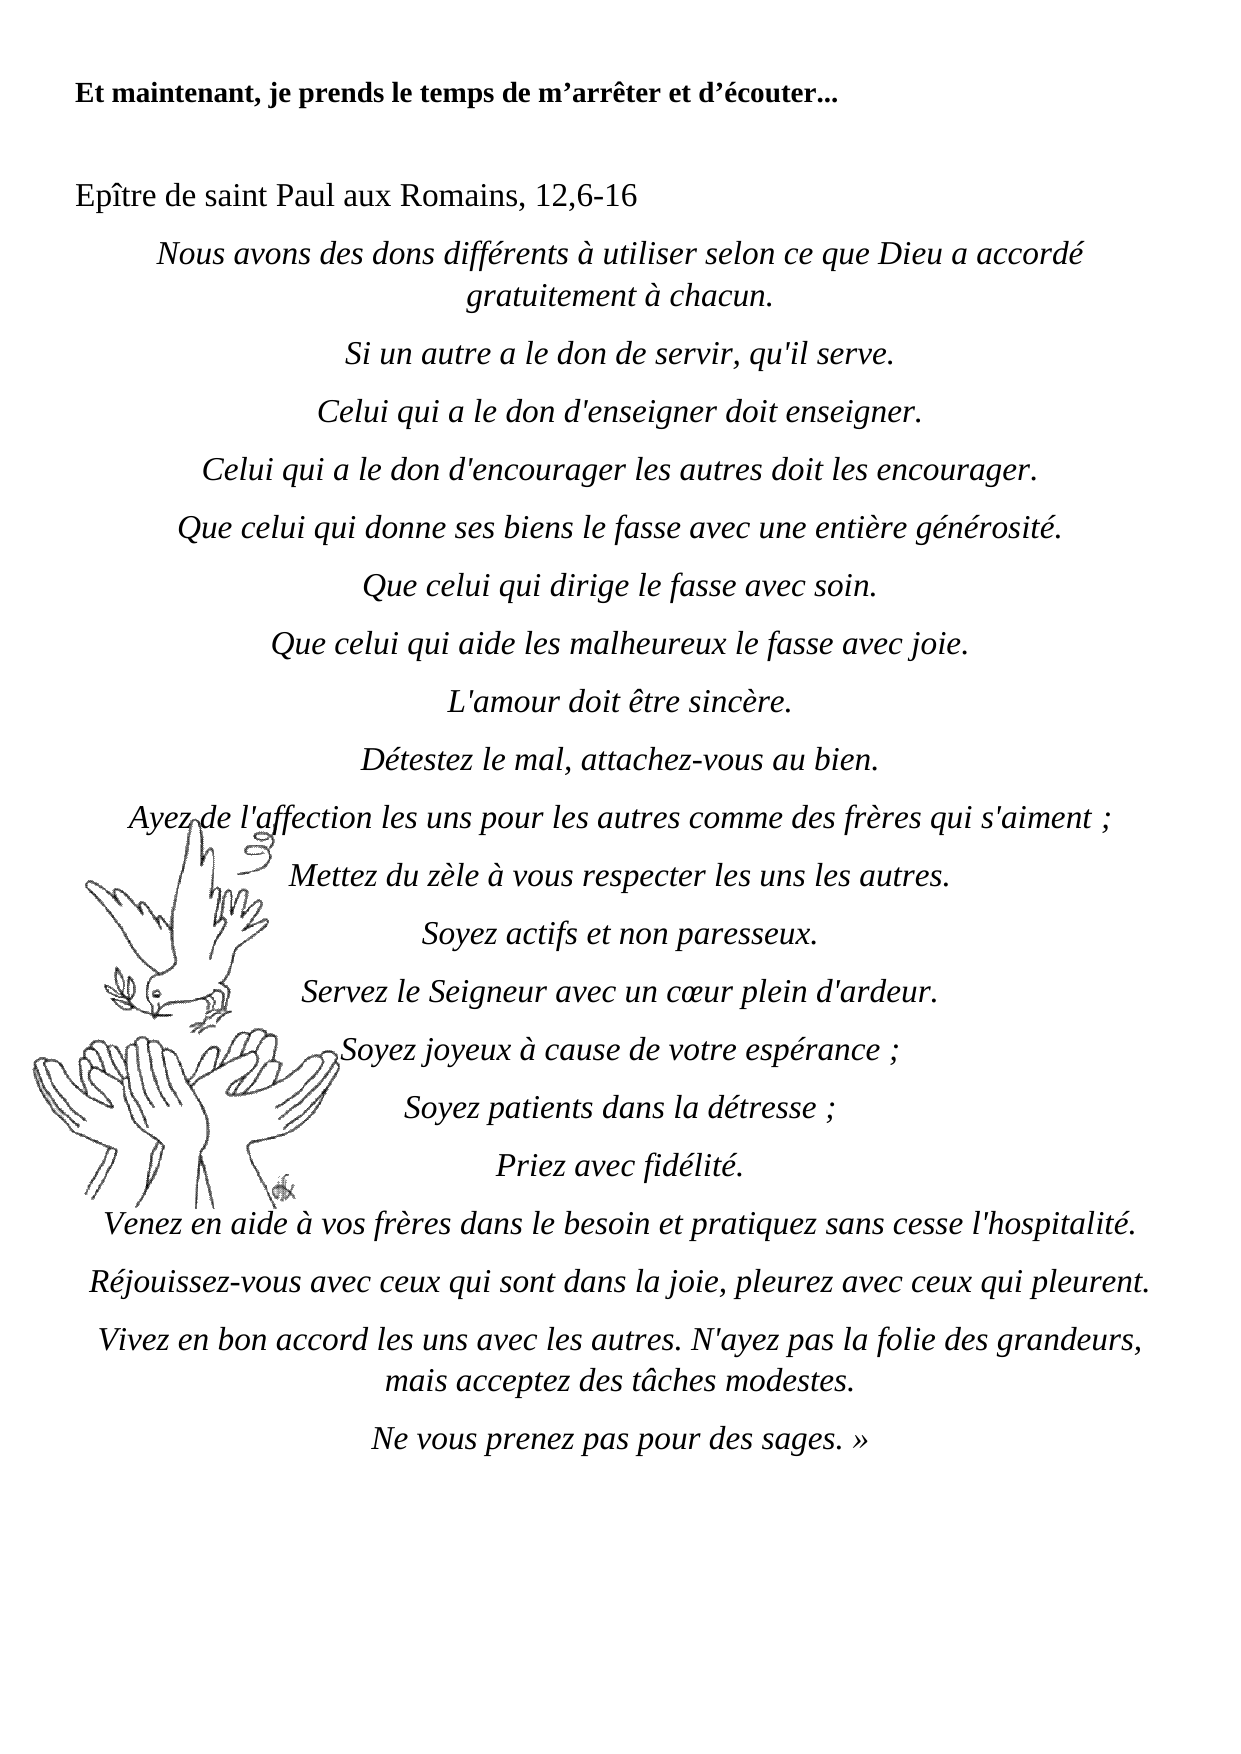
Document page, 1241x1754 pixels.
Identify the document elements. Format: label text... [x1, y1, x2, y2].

text Ayez de l'affection les uns pour les autres comme des frères qui s'aiment ; [75, 797, 1165, 835]
text Que celui qui donne ses biens le fasse avec une entière générosité. [75, 507, 1165, 545]
text Réjouissez-vous avec ceux qui sont dans la joie, pleurez avec ceux qui pleurent. [75, 1261, 1165, 1299]
text Soyez patients dans la détresse ; [75, 1087, 1165, 1126]
text Mettez du zèle à vous respecter les uns les autres. [75, 855, 1165, 893]
text L'amour doit être sincère. [75, 681, 1165, 719]
text Epître de saint Paul aux Romains, 12,6-16 [75, 176, 1165, 214]
text Et maintenant, je prends le temps de m’arrêter et d’écouter... [75, 75, 1165, 108]
text Priez avec fidélité. [75, 1145, 1165, 1183]
text Vivez en bon accord les uns avec les autres. N'ayez pas la folie des grandeurs, mais acceptez des tâches modestes. [75, 1319, 1165, 1399]
picture [15, 802, 358, 1219]
text Nous avons des dons différents à utiliser selon ce que Dieu a accordé gratuitement à chacun. [75, 233, 1165, 313]
text Que celui qui dirige le fasse avec soin. [75, 565, 1165, 603]
text Soyez actifs et non paresseux. [75, 913, 1165, 951]
text Servez le Seigneur avec un cœur plein d'ardeur. [75, 971, 1165, 1009]
text Celui qui a le don d'encourager les autres doit les encourager. [75, 449, 1165, 487]
text Ne vous prenez pas pour des sages. » [75, 1419, 1165, 1457]
text Venez en aide à vos frères dans le besoin et pratiquez sans cesse l'hospitalité. [75, 1203, 1165, 1242]
text Celui qui a le don d'enseigner doit enseigner. [75, 391, 1165, 429]
text Que celui qui aide les malheureux le fasse avec joie. [75, 623, 1165, 661]
text Soyez joyeux à cause de votre espérance ; [75, 1029, 1165, 1067]
text Si un autre a le don de servir, qu'il serve. [75, 333, 1165, 371]
text Détestez le mal, attachez-vous au bien. [75, 739, 1165, 777]
